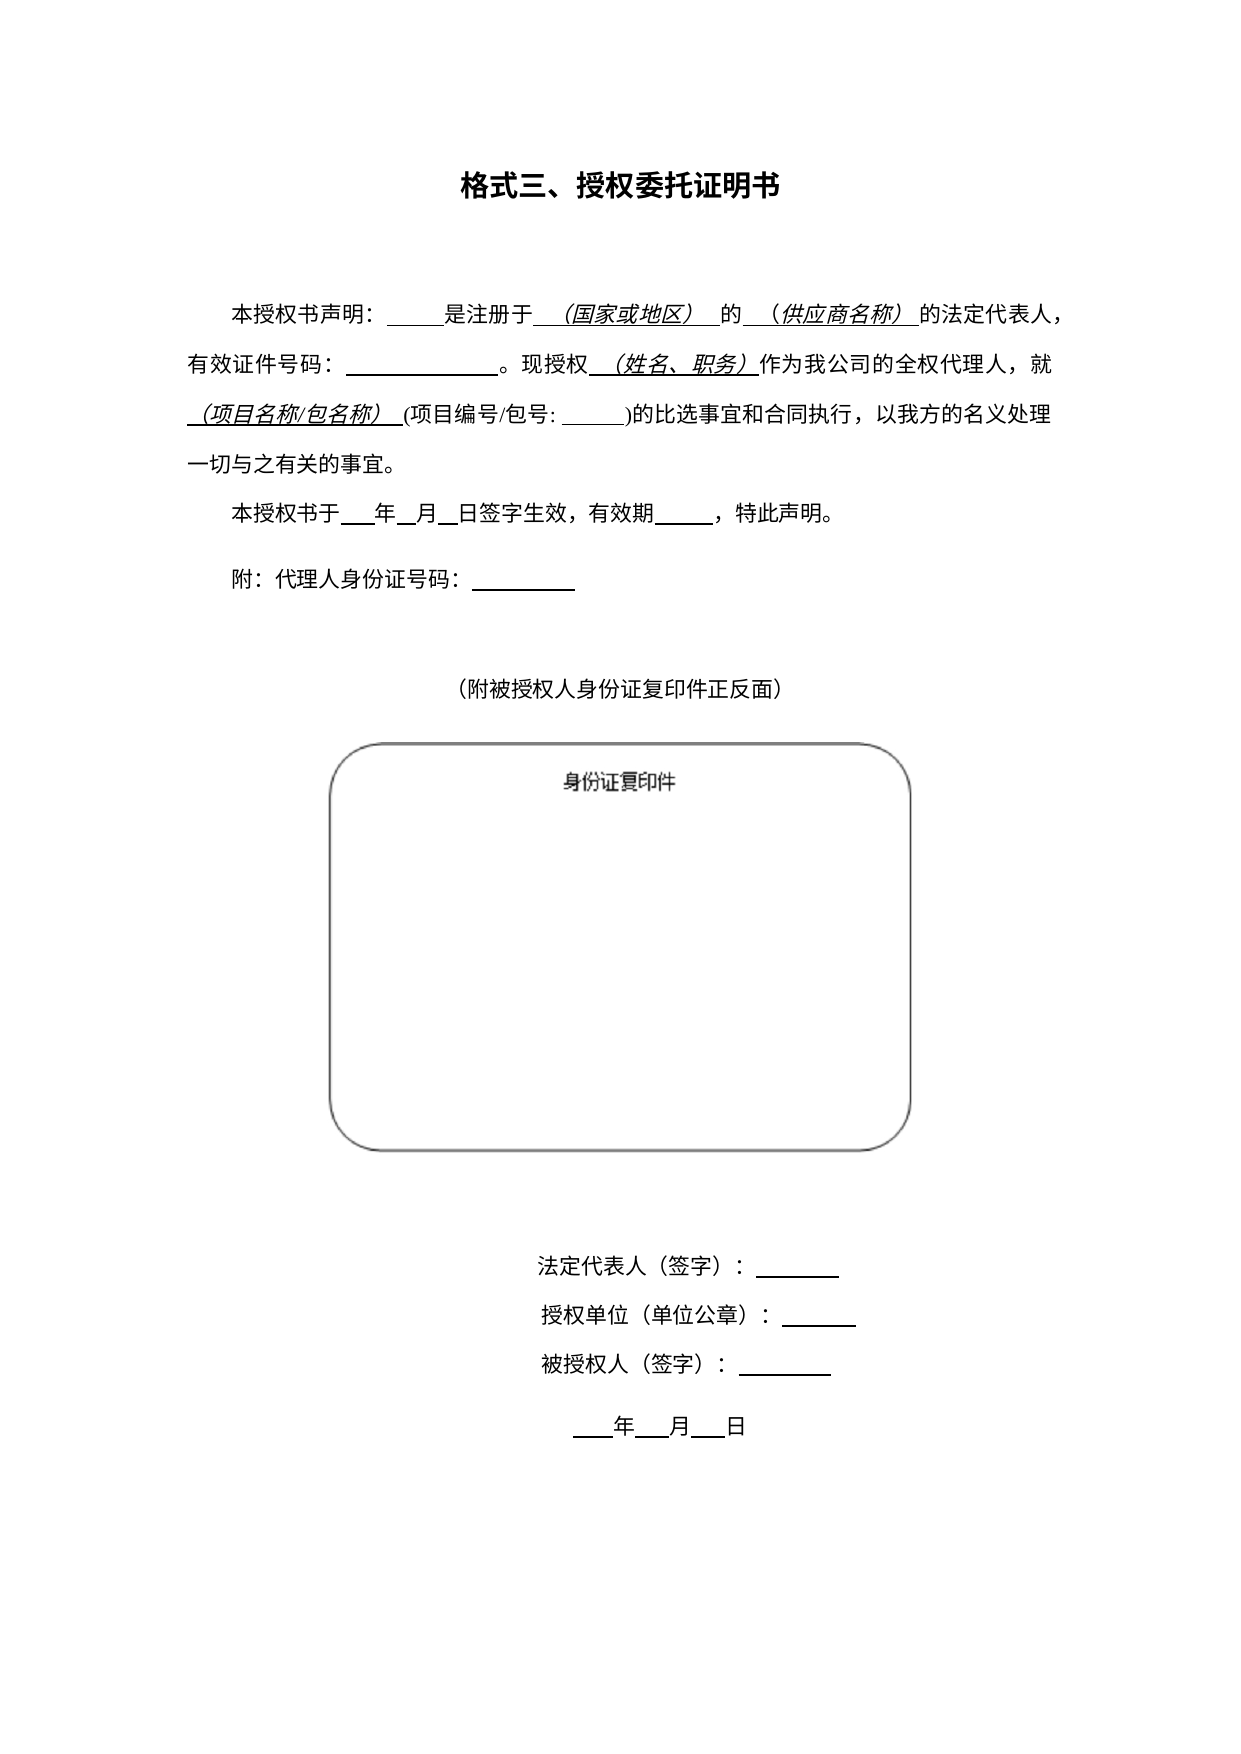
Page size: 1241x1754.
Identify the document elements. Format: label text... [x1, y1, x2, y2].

text 本授权书于 年 月 日签字生效，有效期 ，特此声明。 [187, 495, 1053, 528]
text 年 月 日 [187, 1408, 1053, 1441]
subtitle 格式三、授权委托证明书 [187, 151, 1053, 217]
text （附被授权人身份证复印件正反面） [187, 671, 1053, 704]
picture [327, 742, 914, 1155]
text 授权单位（单位公章）： [541, 1297, 1053, 1331]
text 被授权人（签字）： [541, 1346, 1053, 1379]
text 本授权书声明： 是注册于 （国家或地区） 的 （供应商名称） 的法定代表人，有效证件号码： 。现授权 （姓名、职务）作为我公司的全权代理人，就 （项目名称/包名称） (项目编号/包号: )的比选事宜和合同执行，以我方的名义处理一切与之有关的事宜。 [187, 297, 1053, 479]
text 法定代表人（签字）： [187, 1248, 1053, 1281]
text 附：代理人身份证号码： [187, 562, 1053, 595]
